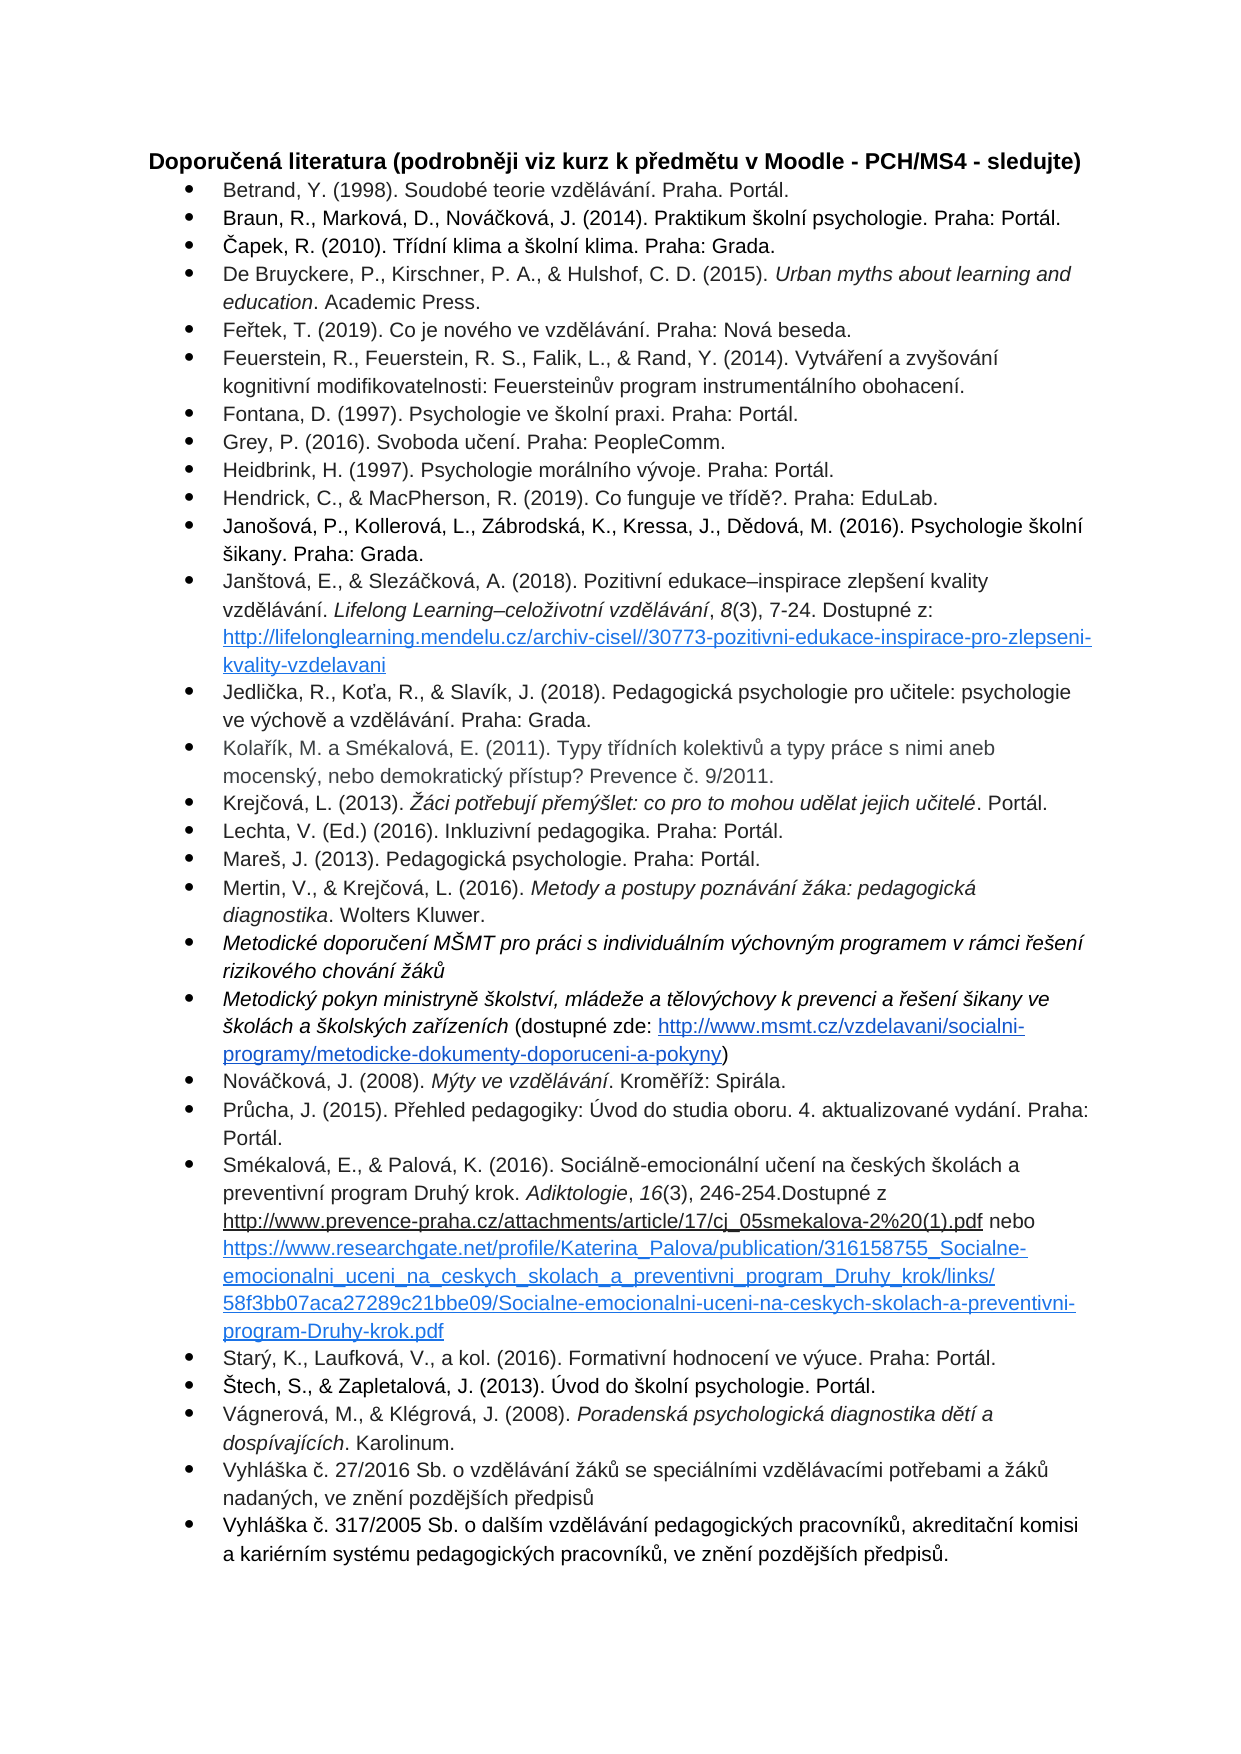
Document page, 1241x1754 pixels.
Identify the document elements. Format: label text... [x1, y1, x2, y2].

list De Bruyckere, P., Kirschner, P. A., & Hulshof, C. D. (2015). Urban myths about learning and education. Academic Press. [185, 262, 1093, 314]
list Lechta, V. (Ed.) (2016). Inkluzivní pedagogika. Praha: Portál. [185, 819, 1093, 843]
list Starý, K., Laufková, V., a kol. (2016). Formativní hodnocení ve výuce. Praha: Portál. [185, 1346, 1093, 1371]
list Braun, R., Marková, D., Nováčková, J. (2014). Praktikum školní psychologie. Praha: Portál. [185, 206, 1093, 230]
list Feuerstein, R., Feuerstein, R. S., Falik, L., & Rand, Y. (2014). Vytváření a zvyšování kognitivní modifikovatelnosti: Feuersteinův program instrumentálního obohacení. [185, 346, 1093, 398]
list Mertin, V., & Krejčová, L. (2016). Metody a postupy poznávání žáka: pedagogická diagnostika. Wolters Kluwer. [185, 875, 1093, 927]
list Metodické doporučení MŠMT pro práci s individuálním výchovným programem v rámci řešení rizikového chování žáků [185, 931, 1093, 983]
list Feřtek, T. (2019). Co je nového ve vzdělávání. Praha: Nová beseda. [185, 318, 1093, 342]
text Doporučená literatura (podrobněji viz kurz k předmětu v Moodle - PCH/MS4 - sledujte) [148, 148, 1093, 174]
list Grey, P. (2016). Svoboda učení. Praha: PeopleComm. [185, 429, 1093, 454]
list Krejčová, L. (2013). Žáci potřebují přemýšlet: co pro to mohou udělat jejich učitelé. Portál. [185, 791, 1093, 815]
list Hendrick, C., & MacPherson, R. (2019). Co funguje ve třídě?. Praha: EduLab. [185, 486, 1093, 510]
list Fontana, D. (1997). Psychologie ve školní praxi. Praha: Portál. [185, 401, 1093, 426]
list Metodický pokyn ministryně školství, mládeže a tělovýchovy k prevenci a řešení šikany ve školách a školských zařízeních (dostupné zde: http://www.msmt.cz/vzdelavani/socialni-programy/metodicke-dokumenty-doporuceni-a-pokyny) [185, 986, 1093, 1066]
list Vyhláška č. 27/2016 Sb. o vzdělávání žáků se speciálními vzdělávacími potřebami a žáků nadaných, ve znění pozdějších předpisů [185, 1458, 1093, 1510]
list Nováčková, J. (2008). Mýty ve vzdělávání. Kroměříž: Spirála. [185, 1069, 1093, 1094]
list Betrand, Y. (1998). Soudobé teorie vzdělávání. Praha. Portál. [185, 178, 1093, 202]
list Kolařík, M. a Smékalová, E. (2011). Typy třídních kolektivů a typy práce s nimi aneb mocenský, nebo demokratický přístup? Prevence č. 9/2011. [185, 735, 1093, 787]
list Mareš, J. (2013). Pedagogická psychologie. Praha: Portál. [185, 847, 1093, 872]
list Jedlička, R., Koťa, R., & Slavík, J. (2018). Pedagogická psychologie pro učitele: psychologie ve výchově a vzdělávání. Praha: Grada. [185, 680, 1093, 732]
list Vágnerová, M., & Klégrová, J. (2008). Poradenská psychologická diagnostika dětí a dospívajících. Karolinum. [185, 1402, 1093, 1454]
list Janštová, E., & Slezáčková, A. (2018). Pozitivní edukace–inspirace zlepšení kvality vzdělávání. Lifelong Learning–celoživotní vzdělávání, 8(3), 7-24. Dostupné z: http://lifelonglearning.mendelu.cz/archiv-cisel//30773-pozitivni-edukace-inspirace-pro-zlepseni-kvality-vzdelavani [185, 569, 1093, 676]
list Heidbrink, H. (1997). Psychologie morálního vývoje. Praha: Portál. [185, 458, 1093, 482]
list Štech, S., & Zapletalová, J. (2013). Úvod do školní psychologie. Portál. [185, 1374, 1093, 1399]
list Janošová, P., Kollerová, L., Zábrodská, K., Kressa, J., Dědová, M. (2016). Psychologie školní šikany. Praha: Grada. [185, 514, 1093, 566]
list Smékalová, E., & Palová, K. (2016). Sociálně-emocionální učení na českých školách a preventivní program Druhý krok. Adiktologie, 16(3), 246-254.Dostupné z http://www.prevence-praha.cz/attachments/article/17/cj_05smekalova-2%20(1).pdf nebo https://www.researchgate.net/profile/Katerina_Palova/publication/316158755_Socialne-emocionalni_uceni_na_ceskych_skolach_a_preventivni_program_Druhy_krok/links/58f3bb07aca27289c21bbe09/Socialne-emocionalni-uceni-na-ceskych-skolach-a-preventivni-program-Druhy-krok.pdf [185, 1153, 1093, 1342]
list Vyhláška č. 317/2005 Sb. o dalším vzdělávání pedagogických pracovníků, akreditační komisi a kariérním systému pedagogických pracovníků, ve znění pozdějších předpisů. [185, 1513, 1093, 1565]
list Průcha, J. (2015). Přehled pedagogiky: Úvod do studia oboru. 4. aktualizované vydání. Praha: Portál. [185, 1097, 1093, 1149]
list Čapek, R. (2010). Třídní klima a školní klima. Praha: Grada. [185, 234, 1093, 258]
